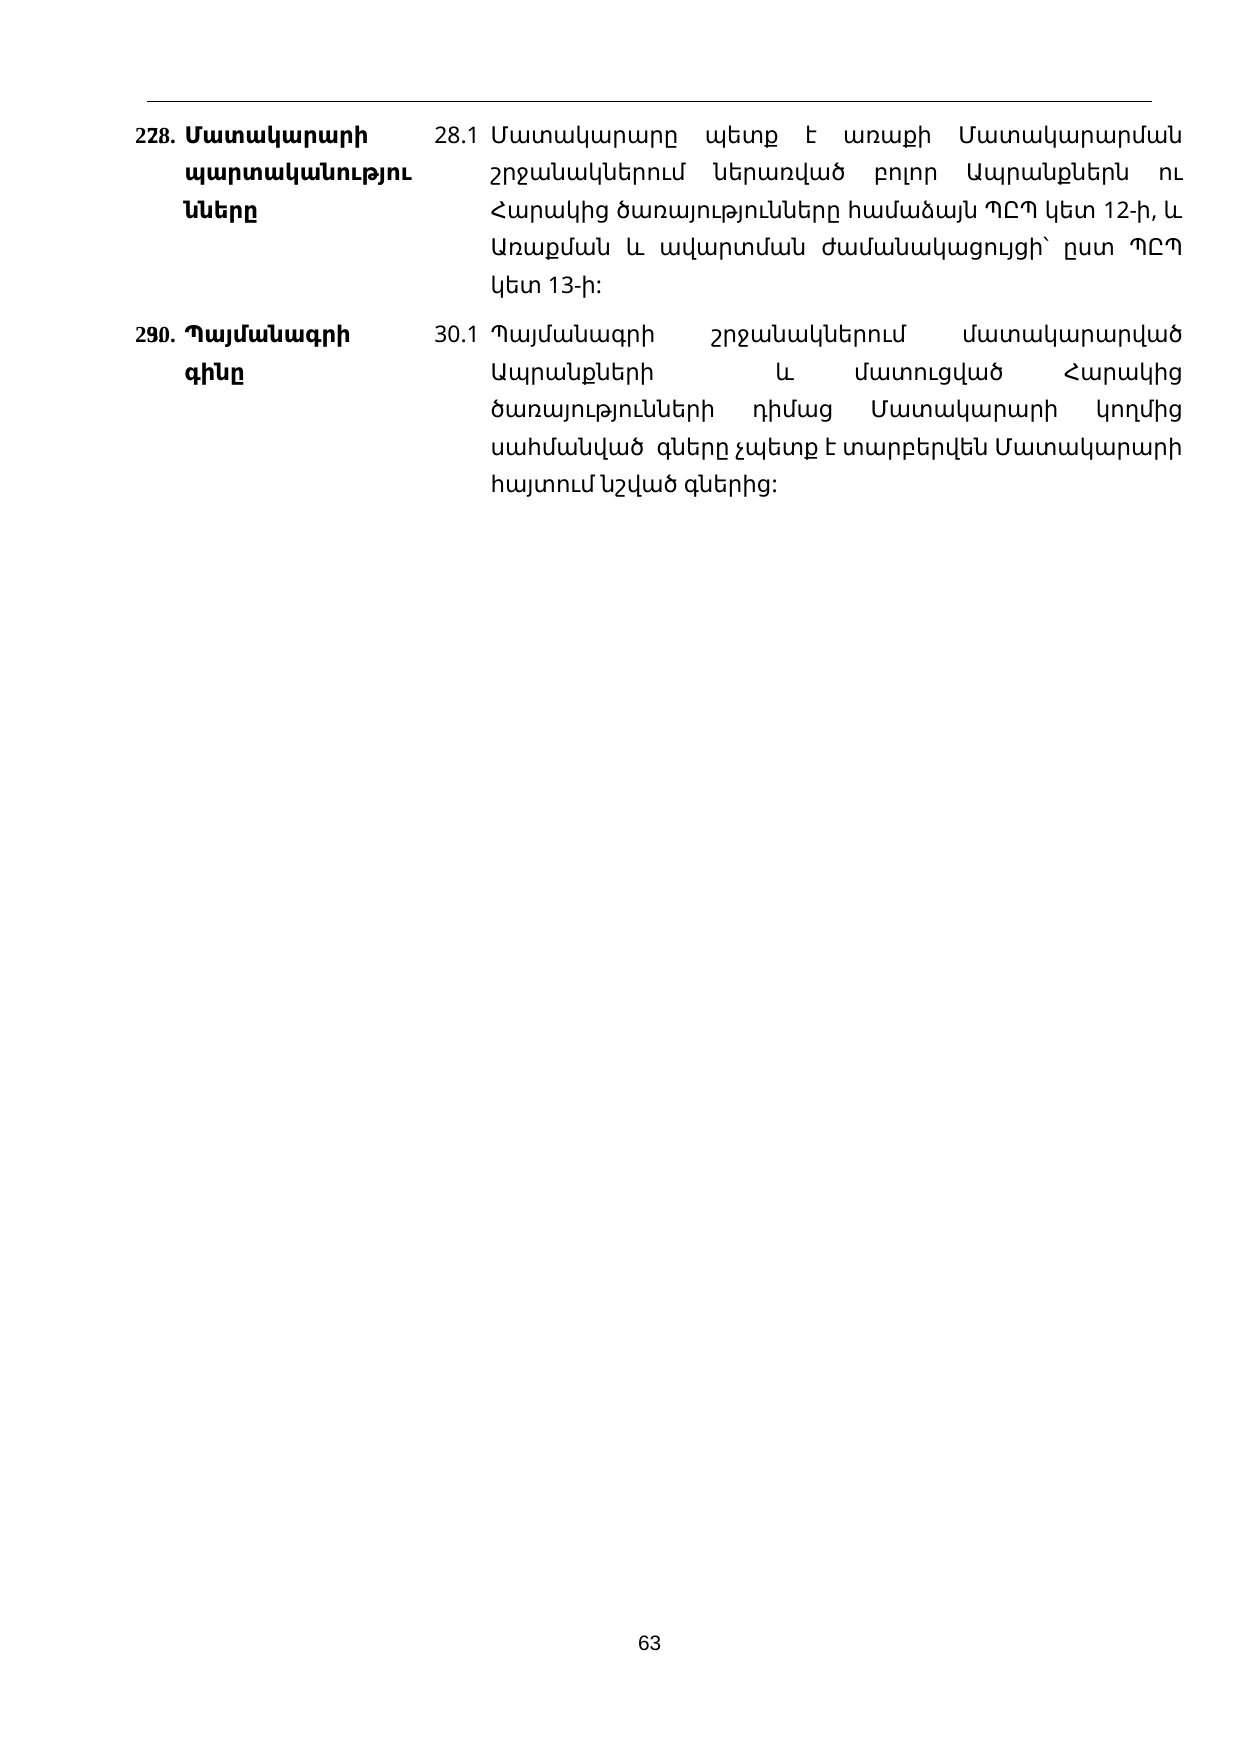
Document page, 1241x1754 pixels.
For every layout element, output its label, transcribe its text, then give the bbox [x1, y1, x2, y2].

table_cell Պայմանագրի գինը [141, 318, 419, 517]
table_cell Մատակարարը պետք է առաքի Մատակարարման շրջանակներում ներառված բոլոր Ապրանքներն ու Հարակից ծառայությունները համաձայն ՊԸՊ կետ 12-ի, և Առաքման և ավարտման ժամանակացույցի՝ ըստ ՊԸՊ կետ 13-ի: [419, 119, 1189, 318]
table_cell Մատակարարի պարտականությունները [141, 119, 419, 318]
table_cell Պայմանագրի շրջանակներում մատակարարված Ապրանքների և մատուցված Հարակից ծառայությունների դիմաց Մատակարարի կողմից սահմանված գները չպետք է տարբերվեն Մատակարարի հայտում նշված գներից: [419, 318, 1189, 517]
